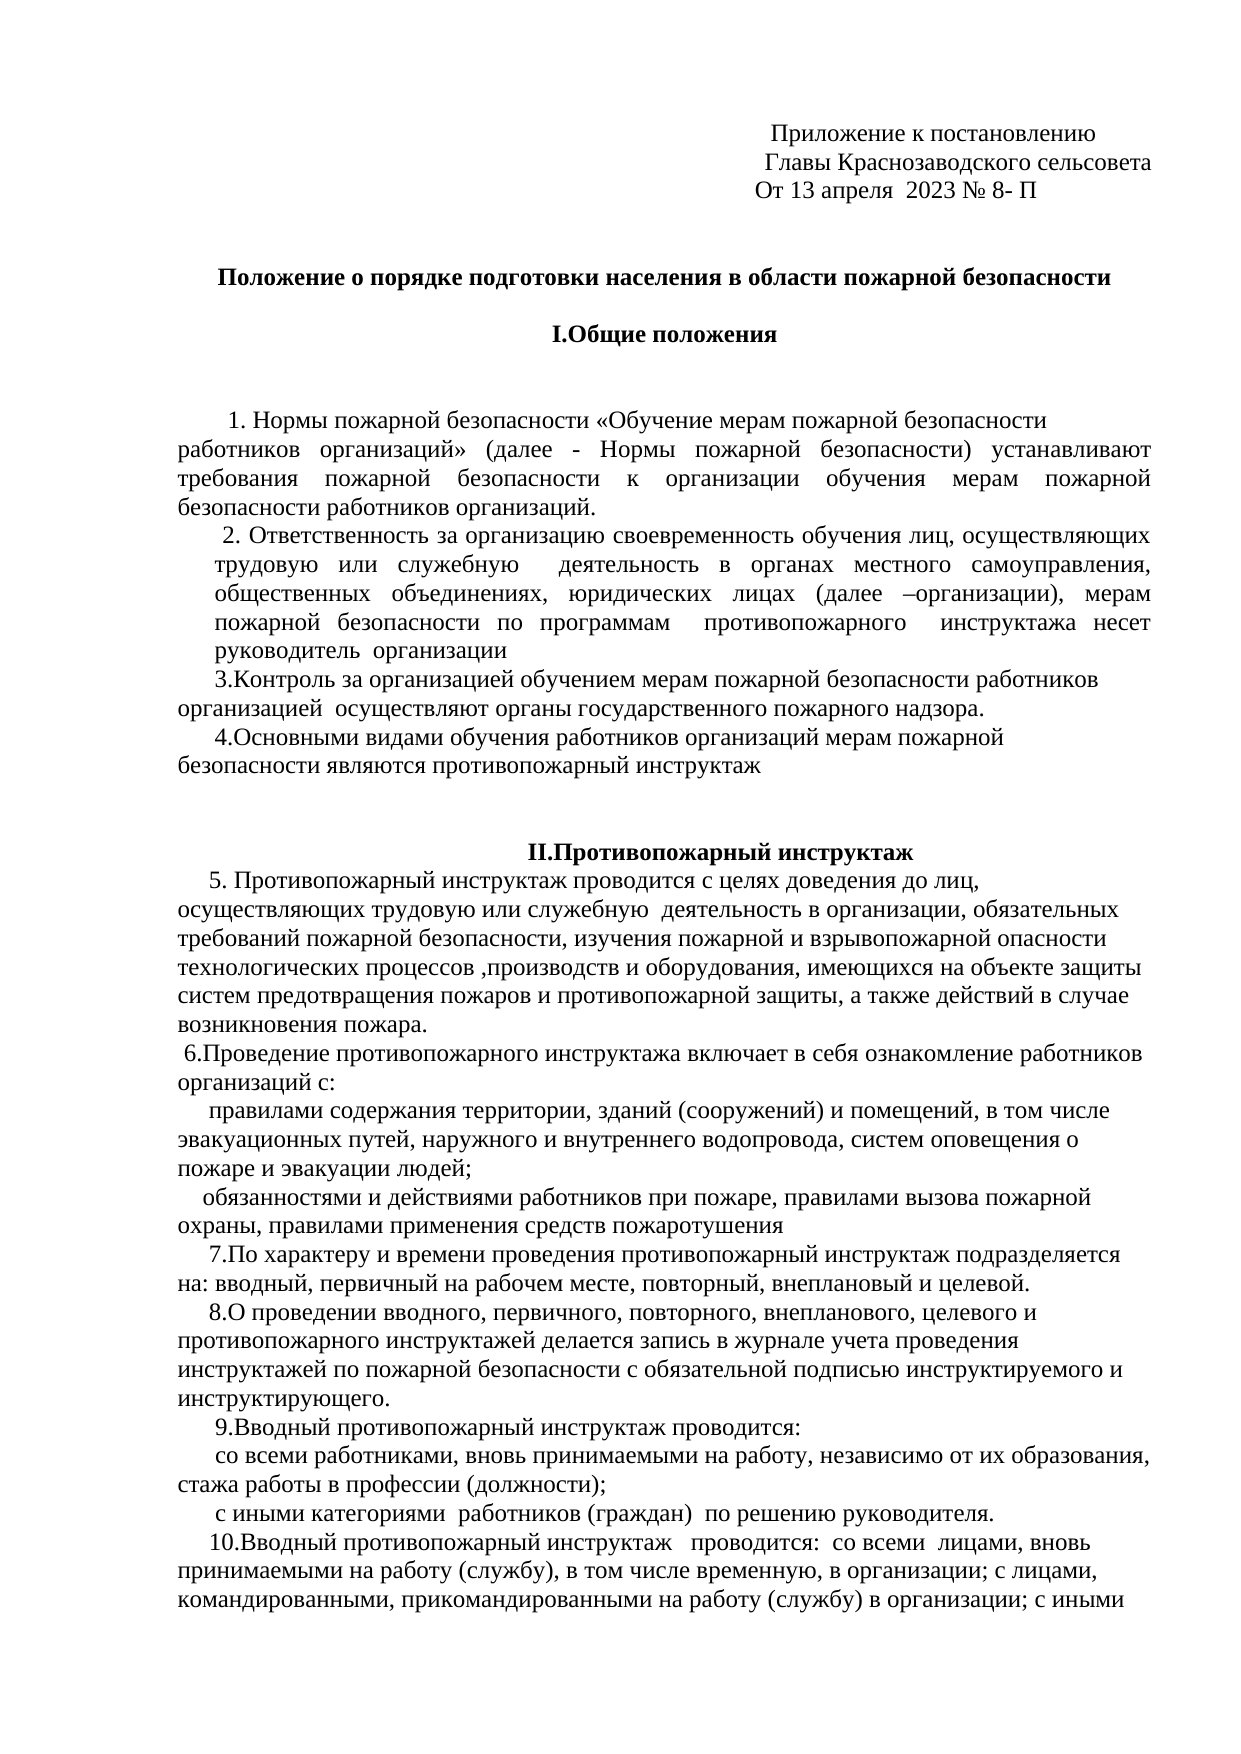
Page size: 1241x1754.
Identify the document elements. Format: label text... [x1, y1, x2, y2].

text 2. Ответственность за организацию своевременность обучения лиц, осуществляющих трудовую или служебную деятельность в органах местного самоуправления, общественных объединениях, юридических лицах (далее –организации), мерам пожарной безопасности по программам противопожарного инструктажа несет руководитель организации [214, 521, 1152, 664]
text 1. Нормы пожарной безопасности «Обучение мерам пожарной безопасности [177, 406, 1152, 434]
text I.Общие положения [177, 319, 1152, 348]
text От 13 апреля 2023 № 8- П [177, 176, 1152, 204]
text 7.По характеру и времени проведения противопожарный инструктаж подразделяется на: вводный, первичный на рабочем месте, повторный, внеплановый и целевой. [177, 1239, 1152, 1297]
text со всеми работниками, вновь принимаемыми на работу, независимо от их образования, стажа работы в профессии (должности); [177, 1441, 1152, 1498]
text 9.Вводный противопожарный инструктаж проводится: [177, 1412, 1152, 1441]
list II.Противопожарный инструктаж [289, 837, 1152, 866]
text Приложение к постановлению [177, 118, 1152, 147]
text Положение о порядке подготовки населения в области пожарной безопасности [177, 262, 1152, 291]
text 4.Основными видами обучения работников организаций мерам пожарной [214, 722, 1152, 751]
text Главы Краснозаводского сельсовета [177, 147, 1152, 176]
text организацией осуществляют органы государственного пожарного надзора. [177, 693, 1152, 722]
text работников организаций» (далее - Нормы пожарной безопасности) устанавливают требования пожарной безопасности к организации обучения мерам пожарной безопасности работников организаций. [177, 434, 1152, 521]
text 8.О проведении вводного, первичного, повторного, внепланового, целевого и противопожарного инструктажей делается запись в журнале учета проведения инструктажей по пожарной безопасности с обязательной подписью инструктируемого и инструктирующего. [177, 1297, 1152, 1412]
text 6.Проведение противопожарного инструктажа включает в себя ознакомление работников организаций с: [177, 1038, 1152, 1096]
text безопасности являются противопожарный инструктаж [177, 751, 1152, 779]
text 5. Противопожарный инструктаж проводится с целях доведения до лиц, осуществляющих трудовую или служебную деятельность в организации, обязательных требований пожарной безопасности, изучения пожарной и взрывопожарной опасности технологических процессов ,производств и оборудования, имеющихся на объекте защиты систем предотвращения пожаров и противопожарной защиты, а также действий в случае возникновения пожара. [177, 866, 1152, 1038]
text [177, 1527, 1152, 1613]
text 3.Контроль за организацией обучением мерам пожарной безопасности работников [214, 664, 1152, 693]
text правилами содержания территории, зданий (сооружений) и помещений, в том числе эвакуационных путей, наружного и внутреннего водопровода, систем оповещения о пожаре и эвакуации людей; [177, 1096, 1152, 1182]
text с иными категориями работников (граждан) по решению руководителя. [177, 1498, 1152, 1527]
text обязанностями и действиями работников при пожаре, правилами вызова пожарной охраны, правилами применения средств пожаротушения [177, 1182, 1152, 1239]
